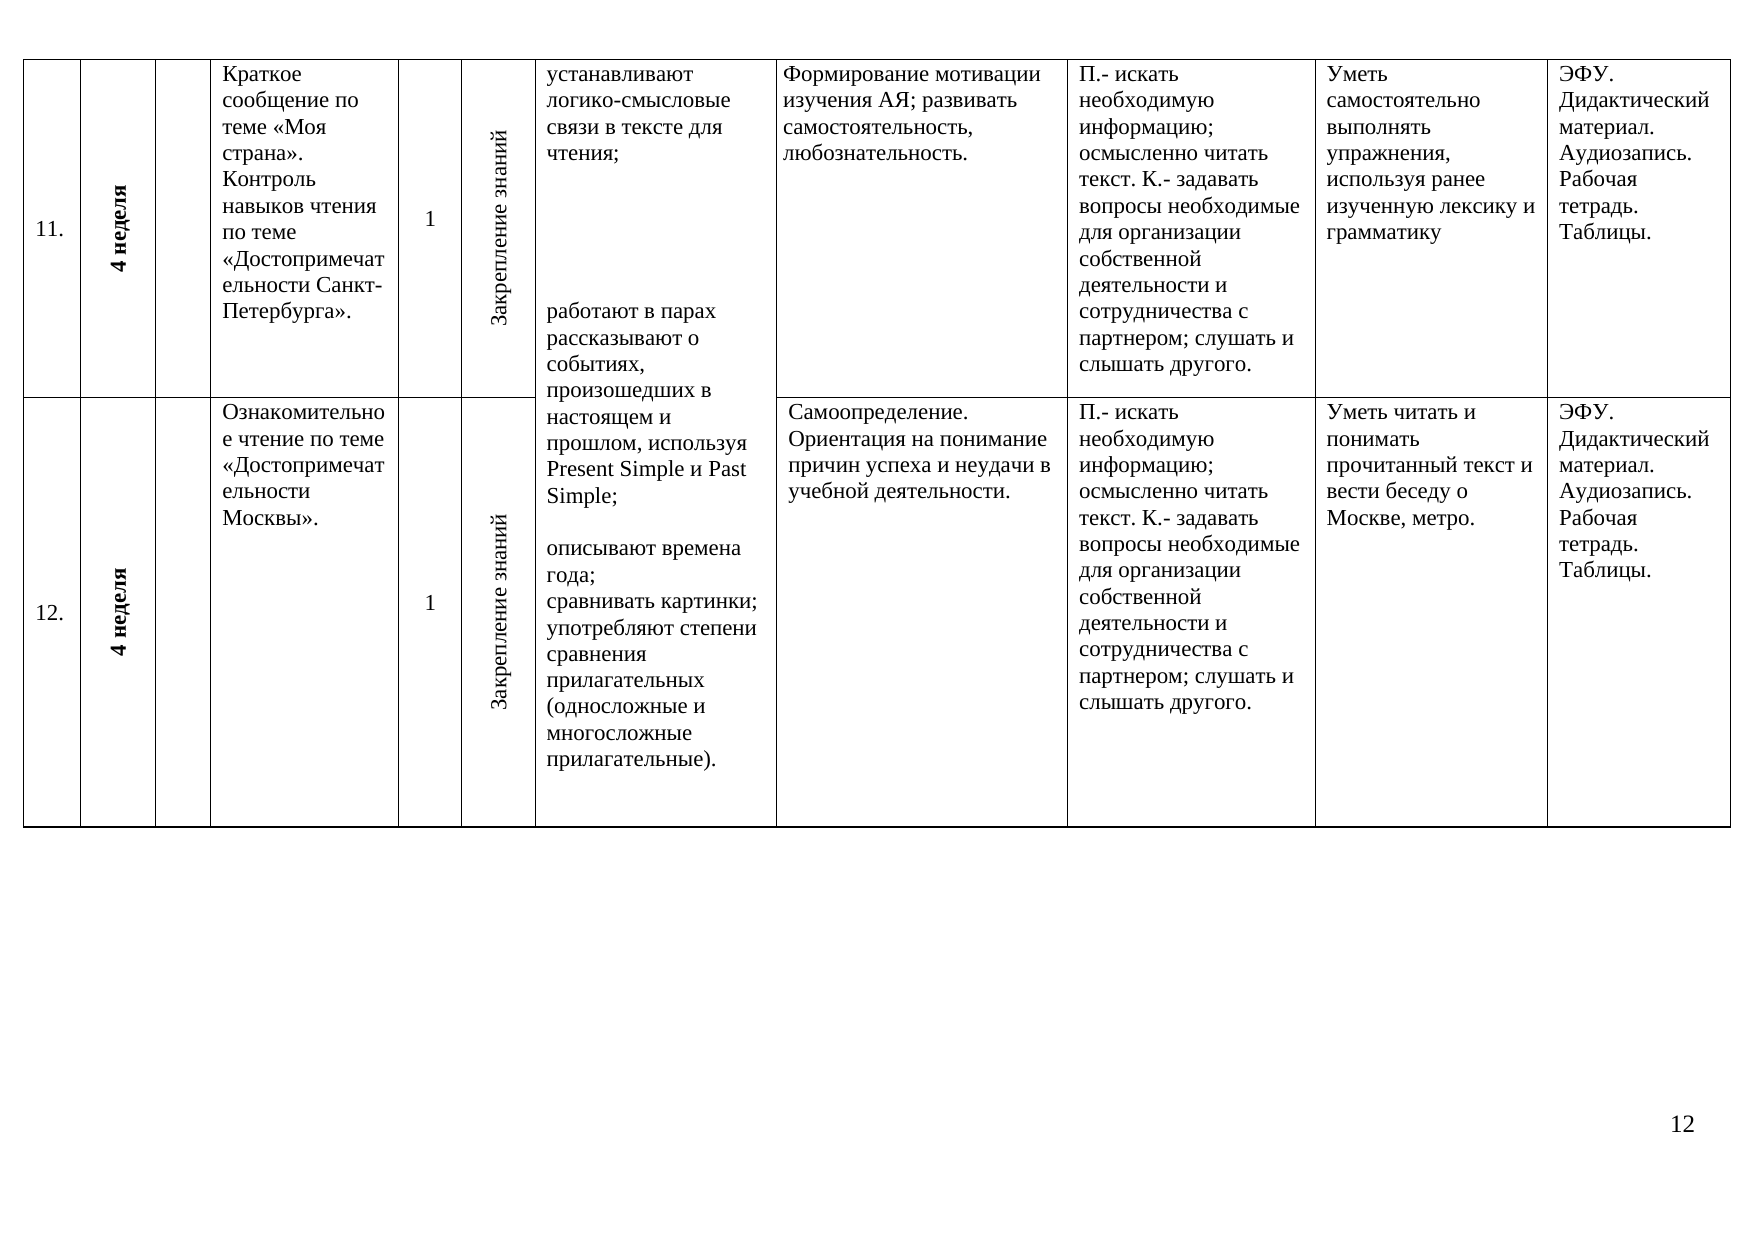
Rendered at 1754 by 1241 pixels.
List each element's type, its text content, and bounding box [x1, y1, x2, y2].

table_cell Закрепление знаний [462, 398, 535, 826]
table_cell 1 [399, 60, 461, 397]
table_cell 1 [399, 398, 461, 826]
table_cell [24, 398, 80, 826]
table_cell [1316, 60, 1547, 397]
table_cell Уметь читать и понимать прочитанный текст и вести беседу о Москве, метро. [1316, 398, 1547, 826]
table_cell Краткое сообщение по теме «Моя страна». Контроль навыков чтения по теме «Достопримечательности Санкт-Петербурга». [211, 60, 398, 397]
table_cell 4 неделя [81, 60, 155, 397]
table_cell [156, 398, 210, 826]
table_cell [156, 60, 210, 397]
table_cell ЭФУ. Дидактический материал. Аудиозапись. Рабочая тетрадь. Таблицы. [1548, 398, 1730, 826]
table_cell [536, 60, 776, 826]
table_cell Самоопределение. Ориентация на понимание причин успеха и неудачи в учебной деятельности. [777, 398, 1067, 826]
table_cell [1548, 60, 1730, 397]
table_cell Ознакомительное чтение по теме «Достопримечательности Москвы». [211, 398, 398, 826]
table_cell 4 неделя [81, 398, 155, 826]
table_cell Закрепление знаний [462, 60, 535, 397]
table_cell [24, 60, 80, 397]
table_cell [1068, 60, 1315, 397]
table_cell Формирование мотивации изучения АЯ; развивать самостоятельность, любознательность. [777, 60, 1067, 397]
